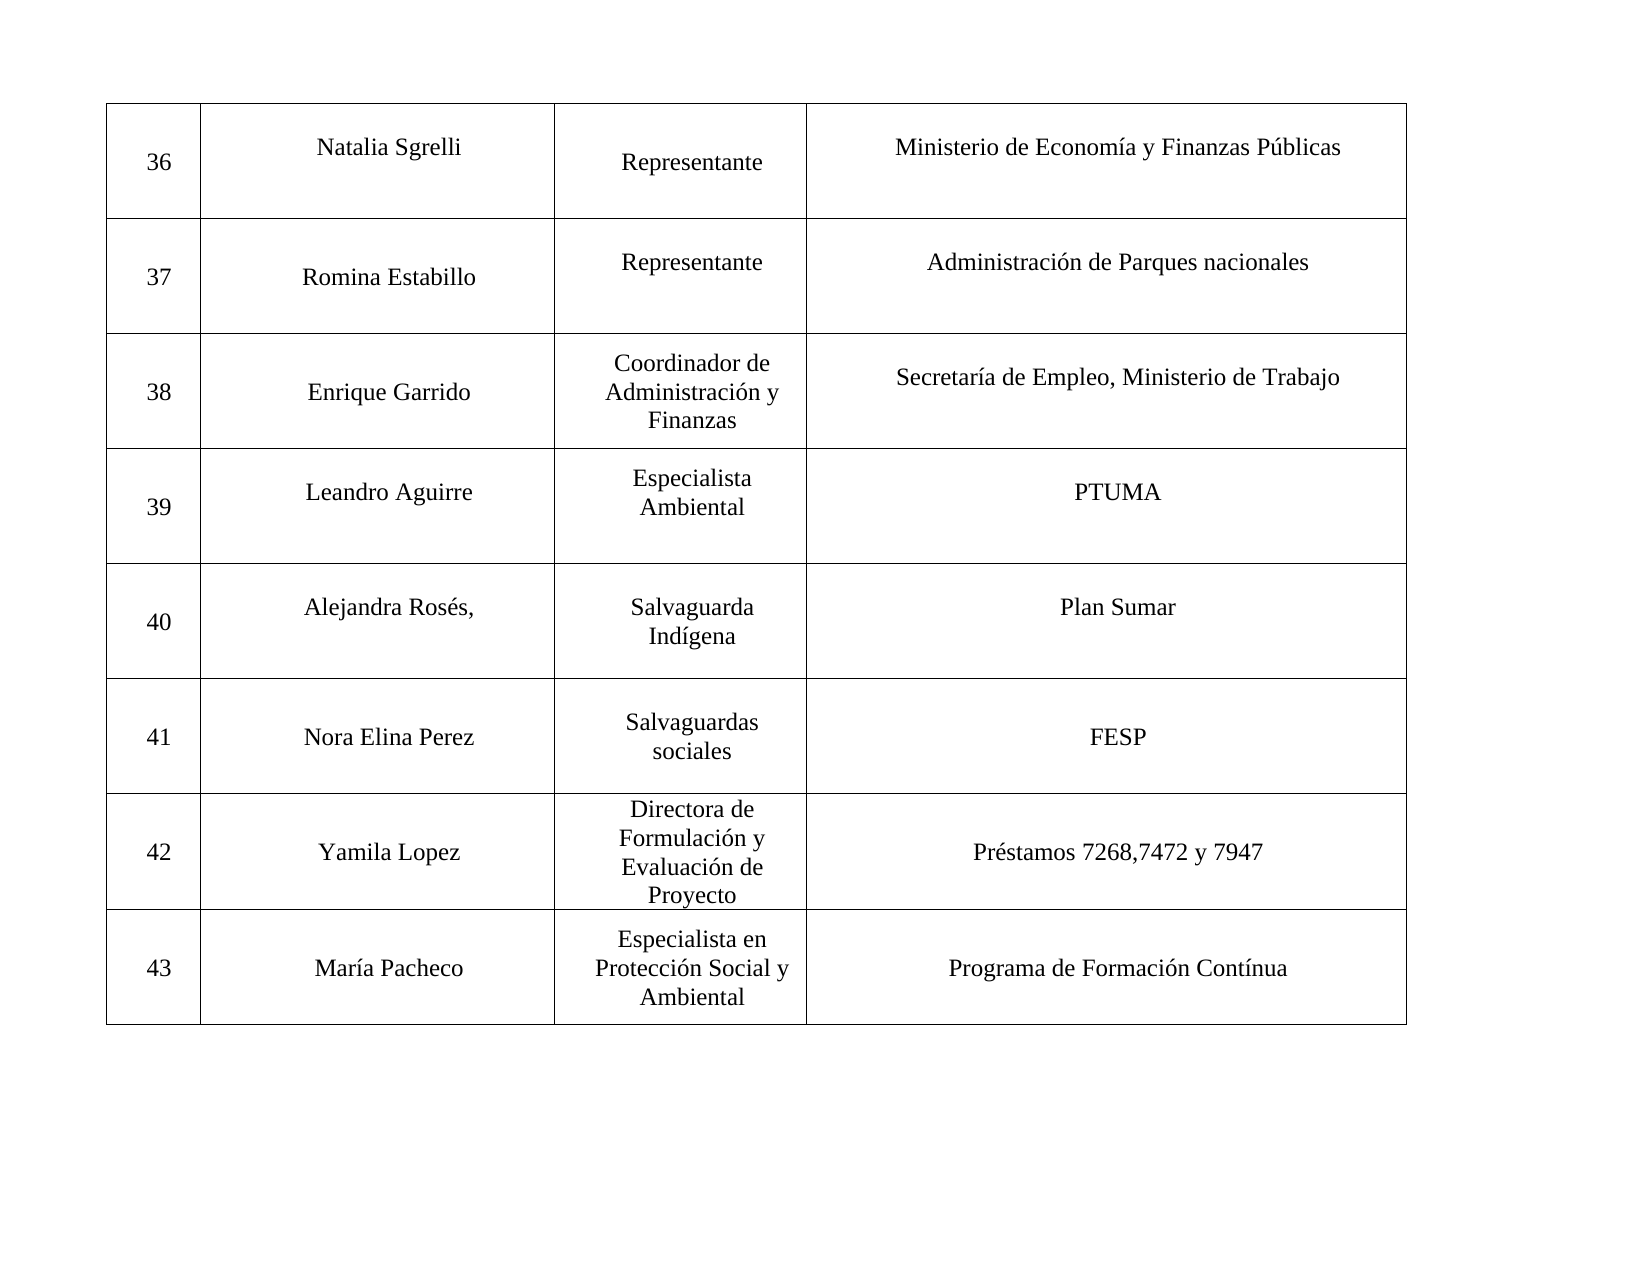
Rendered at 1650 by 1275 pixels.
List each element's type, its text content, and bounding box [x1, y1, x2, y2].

table_cell Romina Estabillo [201, 219, 554, 333]
table_cell Alejandra Rosés, [201, 564, 554, 678]
table_cell FESP [807, 679, 1406, 793]
table_cell Yamila Lopez [201, 794, 554, 909]
table_cell 36 [107, 104, 200, 218]
table_cell 37 [107, 219, 200, 333]
table_cell 41 [107, 679, 200, 793]
table_cell 39 [107, 449, 200, 563]
table_cell Natalia Sgrelli [201, 104, 554, 218]
table_cell Especialista Ambiental [555, 449, 806, 563]
table_cell 43 [107, 910, 200, 1024]
table_cell Representante [555, 219, 806, 333]
table_cell Ministerio de Economía y Finanzas Públicas [807, 104, 1406, 218]
table_cell Programa de Formación Contínua [807, 910, 1406, 1024]
table_cell Salvaguardas sociales [555, 679, 806, 793]
table_cell Administración de Parques nacionales [807, 219, 1406, 333]
table_cell Coordinador de Administración y Finanzas [555, 334, 806, 448]
table_cell 40 [107, 564, 200, 678]
table_cell Especialista en Protección Social y Ambiental [555, 910, 806, 1024]
table_cell 38 [107, 334, 200, 448]
table_cell 42 [107, 794, 200, 909]
table_cell Plan Sumar [807, 564, 1406, 678]
table_cell Enrique Garrido [201, 334, 554, 448]
table_cell Nora Elina Perez [201, 679, 554, 793]
table_cell María Pacheco [201, 910, 554, 1024]
table_cell Préstamos 7268,7472 y 7947 [807, 794, 1406, 909]
table_cell PTUMA [807, 449, 1406, 563]
table_cell Leandro Aguirre [201, 449, 554, 563]
table_cell Representante [555, 104, 806, 218]
table_cell Secretaría de Empleo, Ministerio de Trabajo [807, 334, 1406, 448]
table_cell Salvaguarda Indígena [555, 564, 806, 678]
table_cell Directora de Formulación y Evaluación de Proyecto [555, 794, 806, 909]
